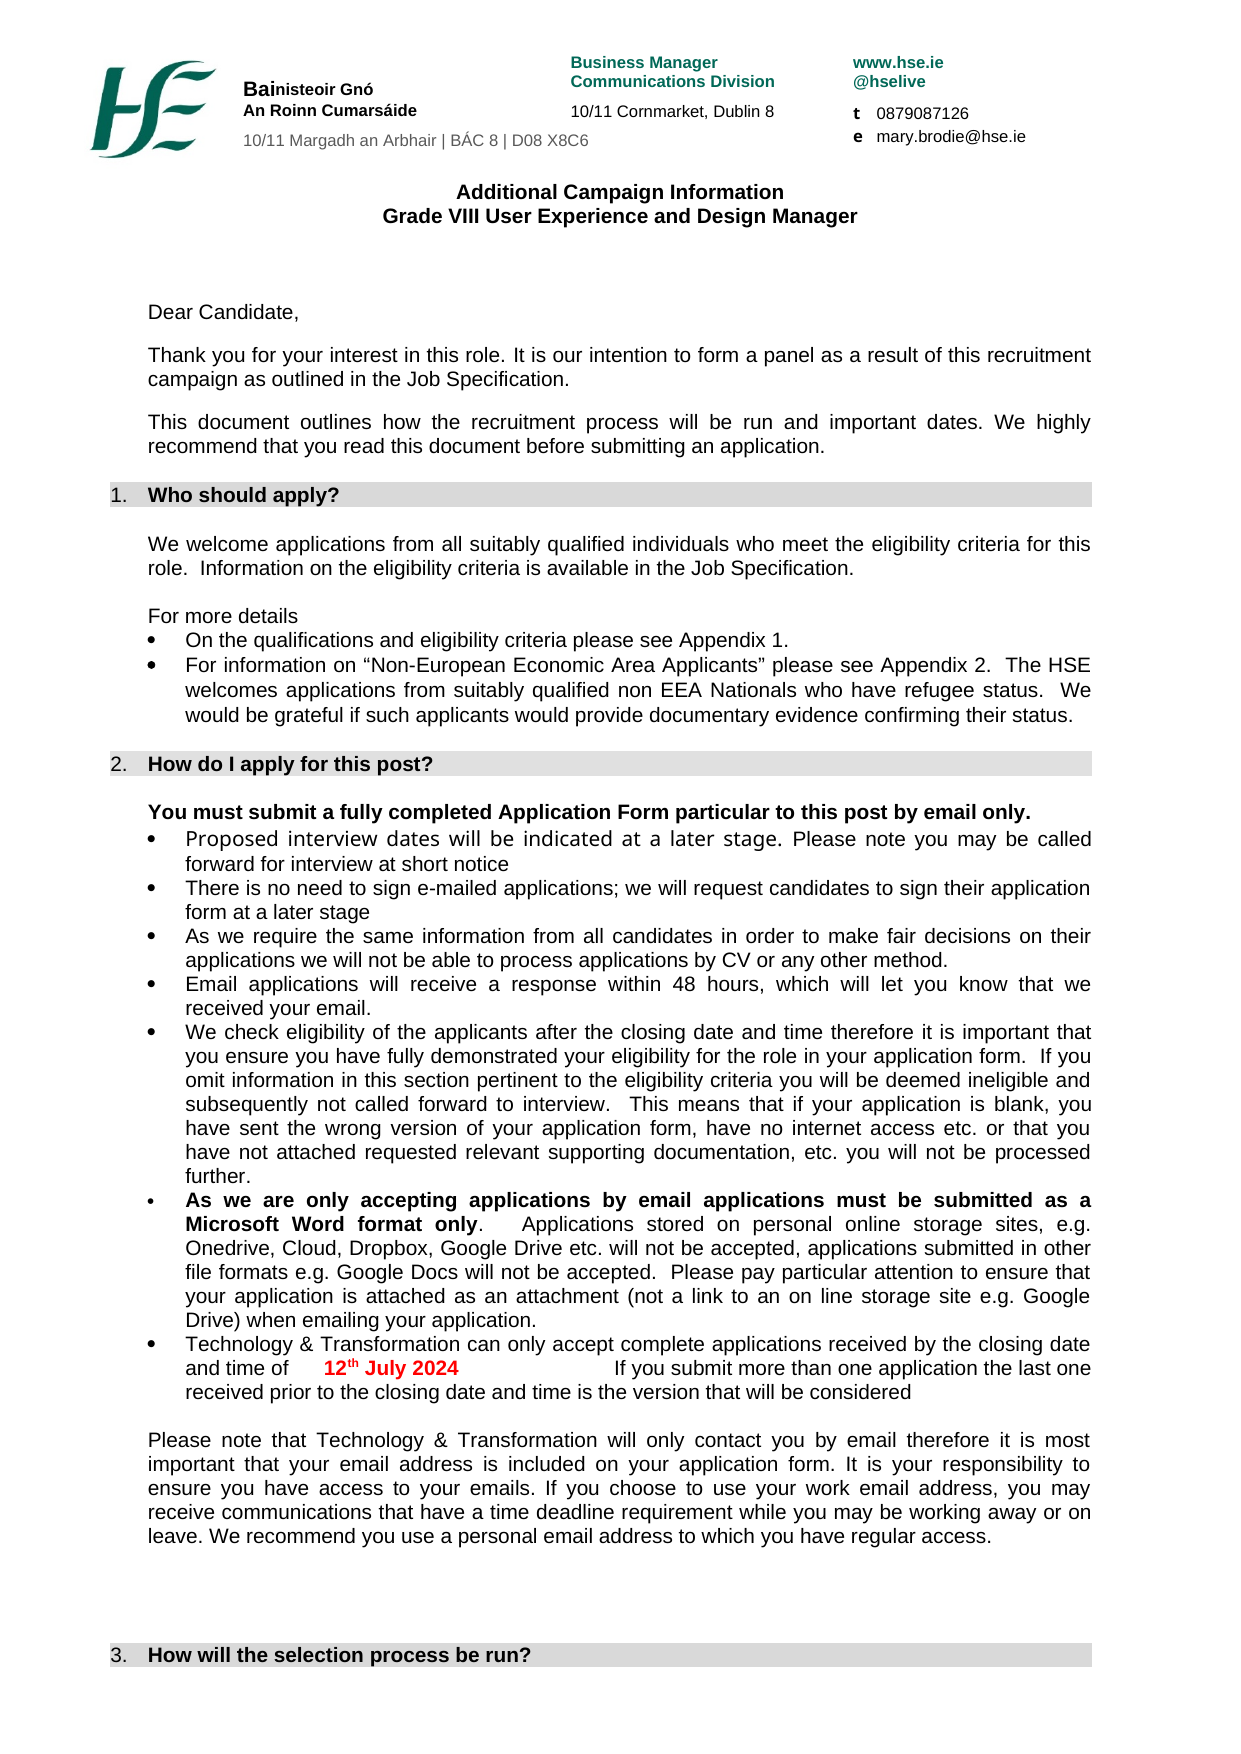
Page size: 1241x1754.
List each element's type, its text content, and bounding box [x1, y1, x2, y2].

text For more details [148, 604, 1092, 628]
list For information on “Non-European Economic Area Applicants” please see Appendix 2. The HSE welcomes applications from suitably qualified non EEA Nationals who have refugee status. We would be grateful if such applicants would provide documentary evidence confirming their status. [148, 652, 1092, 727]
text Please note that Technology & Transformation will only contact you by email therefore it is most important that your email address is included on your application form. It is your responsibility to ensure you have access to your emails. If you choose to use your work email address, you may receive communications that have a time deadline requirement while you may be working away or on leave. We recommend you use a personal email address to which you have regular access. [148, 1428, 1092, 1547]
list On the qualifications and eligibility criteria please see Appendix 1. [148, 628, 1092, 652]
list How will the selection process be run? [110, 1643, 1092, 1667]
list Who should apply? [110, 482, 1092, 507]
text Dear Candidate, [148, 300, 1092, 324]
text Grade VIII User Experience and Design Manager [148, 204, 1092, 228]
list We check eligibility of the applicants after the closing date and time therefore it is important that you ensure you have fully demonstrated your eligibility for the role in your application form. If you omit information in this section pertinent to the eligibility criteria you will be deemed ineligible and subsequently not called forward to interview. This means that if your application is blank, you have sent the wrong version of your application form, have no internet access etc. or that you have not attached requested relevant supporting documentation, etc. you will not be processed further. [148, 1020, 1092, 1188]
list Proposed interview dates will be indicated at a later stage. Please note you may be called forward for interview at short notice [148, 824, 1092, 876]
list As we require the same information from all candidates in order to make fair decisions on their applications we will not be able to process applications by CV or any other method. [148, 924, 1092, 972]
text You must submit a fully completed Application Form particular to this post by email only. [148, 800, 1092, 824]
text Additional Campaign Information [148, 180, 1092, 204]
list There is no need to sign e-mailed applications; we will request candidates to sign their application form at a later stage [148, 876, 1092, 924]
text This document outlines how the recruitment process will be run and important dates. We highly recommend that you read this document before submitting an application. [148, 410, 1092, 458]
text We welcome applications from all suitably qualified individuals who meet the eligibility criteria for this role. Information on the eligibility criteria is available in the Job Specification. [148, 532, 1092, 580]
list How do I apply for this post? [110, 751, 1092, 776]
list As we are only accepting applications by email applications must be submitted as a Microsoft Word format only. Applications stored on personal online storage sites, e.g. Onedrive, Cloud, Dropbox, Google Drive etc. will not be accepted, applications submitted in other file formats e.g. Google Docs will not be accepted. Please pay particular attention to ensure that your application is attached as an attachment (not a link to an on line storage site e.g. Google Drive) when emailing your application. [148, 1188, 1092, 1332]
picture [72, 53, 224, 173]
text Bainisteoir Gnó An Roinn Cumarsáide [224, 77, 1092, 120]
text Thank you for your interest in this role. It is our intention to form a panel as a result of this recruitment campaign as outlined in the Job Specification. [148, 343, 1092, 391]
text 10/11 Margadh an Arbhair | BÁC 8 | D08 X8C6 [224, 131, 1092, 150]
list Email applications will receive a response within 48 hours, which will let you know that we received your email. [148, 972, 1092, 1020]
list Technology & Transformation can only accept complete applications received by the closing date and time of 12th July 2024 If you submit more than one application the last one received prior to the closing date and time is the version that will be considered [148, 1332, 1092, 1404]
